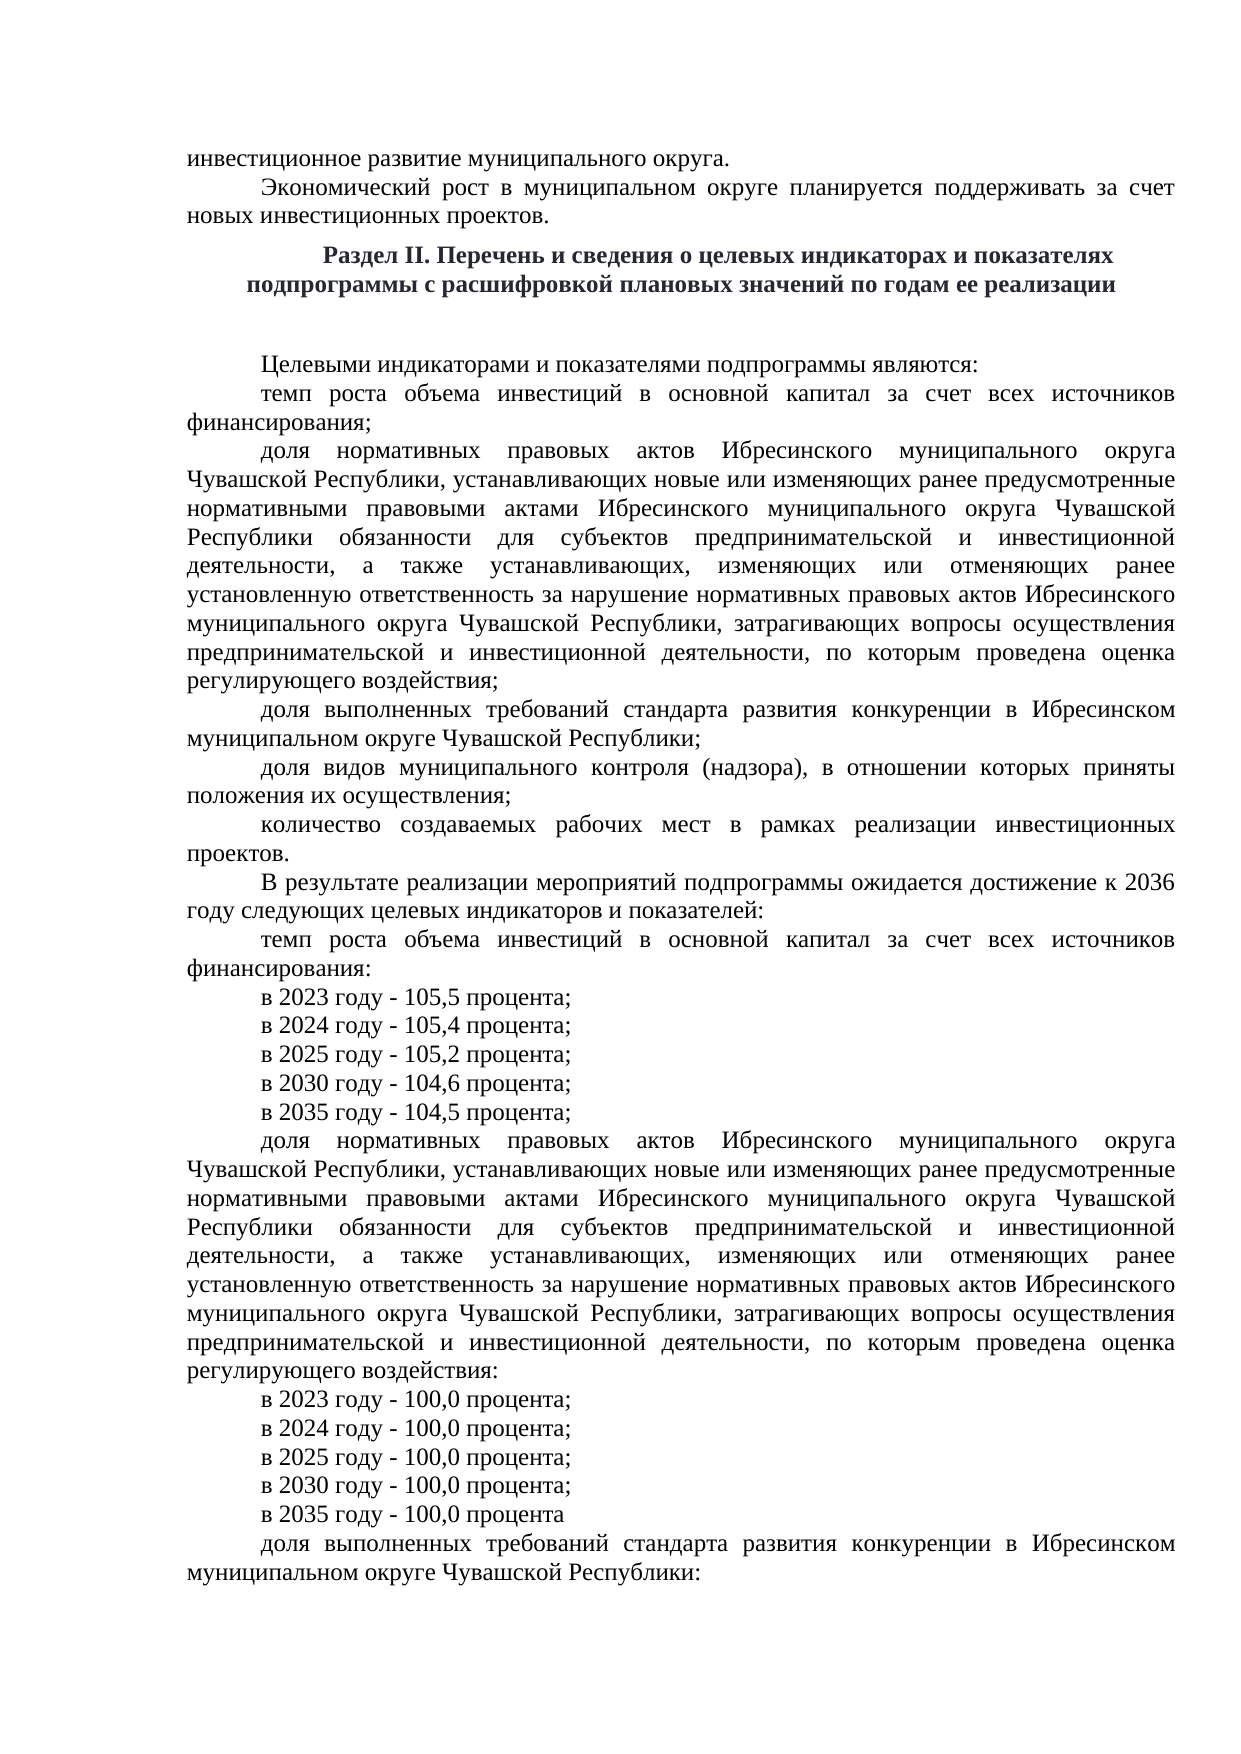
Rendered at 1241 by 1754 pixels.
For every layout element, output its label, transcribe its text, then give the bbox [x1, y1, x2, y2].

text доля видов муниципального контроля (надзора), в отношении которых приняты положения их осуществления; [187, 752, 1176, 809]
text в 2025 году - 100,0 процента; [187, 1442, 1176, 1471]
text доля выполненных требований стандарта развития конкуренции в Ибресинском муниципальном округе Чувашской Республики; [187, 694, 1176, 752]
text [187, 143, 1176, 172]
text доля выполненных требований стандарта развития конкуренции в Ибресинском муниципальном округе Чувашской Республики: [187, 1528, 1176, 1586]
text в 2035 году - 104,5 процента; [187, 1097, 1176, 1126]
text в 2023 году - 100,0 процента; [187, 1384, 1176, 1413]
text в 2025 году - 105,2 процента; [187, 1039, 1176, 1068]
text в 2030 году - 100,0 процента; [187, 1471, 1176, 1499]
text количество создаваемых рабочих мест в рамках реализации инвестиционных проектов. [187, 809, 1176, 867]
text в 2024 году - 100,0 процента; [187, 1413, 1176, 1442]
text Экономический рост в муниципальном округе планируется поддерживать за счет новых инвестиционных проектов. [187, 172, 1176, 229]
text В результате реализации мероприятий подпрограммы ожидается достижение к 2036 году следующих целевых индикаторов и показателей: [187, 867, 1176, 924]
text темп роста объема инвестиций в основной капитал за счет всех источников финансирования: [187, 924, 1176, 982]
text в 2023 году - 105,5 процента; [187, 982, 1176, 1011]
text Раздел II. Перечень и сведения о целевых индикаторах и показателях подпрограммы с расшифровкой плановых значений по годам ее реализации [187, 241, 1176, 298]
text доля нормативных правовых актов Ибресинского муниципального округа Чувашской Республики, устанавливающих новые или изменяющих ранее предусмотренные нормативными правовыми актами Ибресинского муниципального округа Чувашской Республики обязанности для субъектов предпринимательской и инвестиционной деятельности, а также устанавливающих, изменяющих или отменяющих ранее установленную ответственность за нарушение нормативных правовых актов Ибресинского муниципального округа Чувашской Республики, затрагивающих вопросы осуществления предпринимательской и инвестиционной деятельности, по которым проведена оценка регулирующего воздействия; [187, 436, 1176, 694]
text Целевыми индикаторами и показателями подпрограммы являются: [187, 349, 1176, 378]
text темп роста объема инвестиций в основной капитал за счет всех источников финансирования; [187, 378, 1176, 436]
text доля нормативных правовых актов Ибресинского муниципального округа Чувашской Республики, устанавливающих новые или изменяющих ранее предусмотренные нормативными правовыми актами Ибресинского муниципального округа Чувашской Республики обязанности для субъектов предпринимательской и инвестиционной деятельности, а также устанавливающих, изменяющих или отменяющих ранее установленную ответственность за нарушение нормативных правовых актов Ибресинского муниципального округа Чувашской Республики, затрагивающих вопросы осуществления предпринимательской и инвестиционной деятельности, по которым проведена оценка регулирующего воздействия: [187, 1126, 1176, 1384]
text в 2035 году - 100,0 процента [187, 1499, 1176, 1528]
text в 2030 году - 104,6 процента; [187, 1068, 1176, 1097]
text в 2024 году - 105,4 процента; [187, 1011, 1176, 1039]
